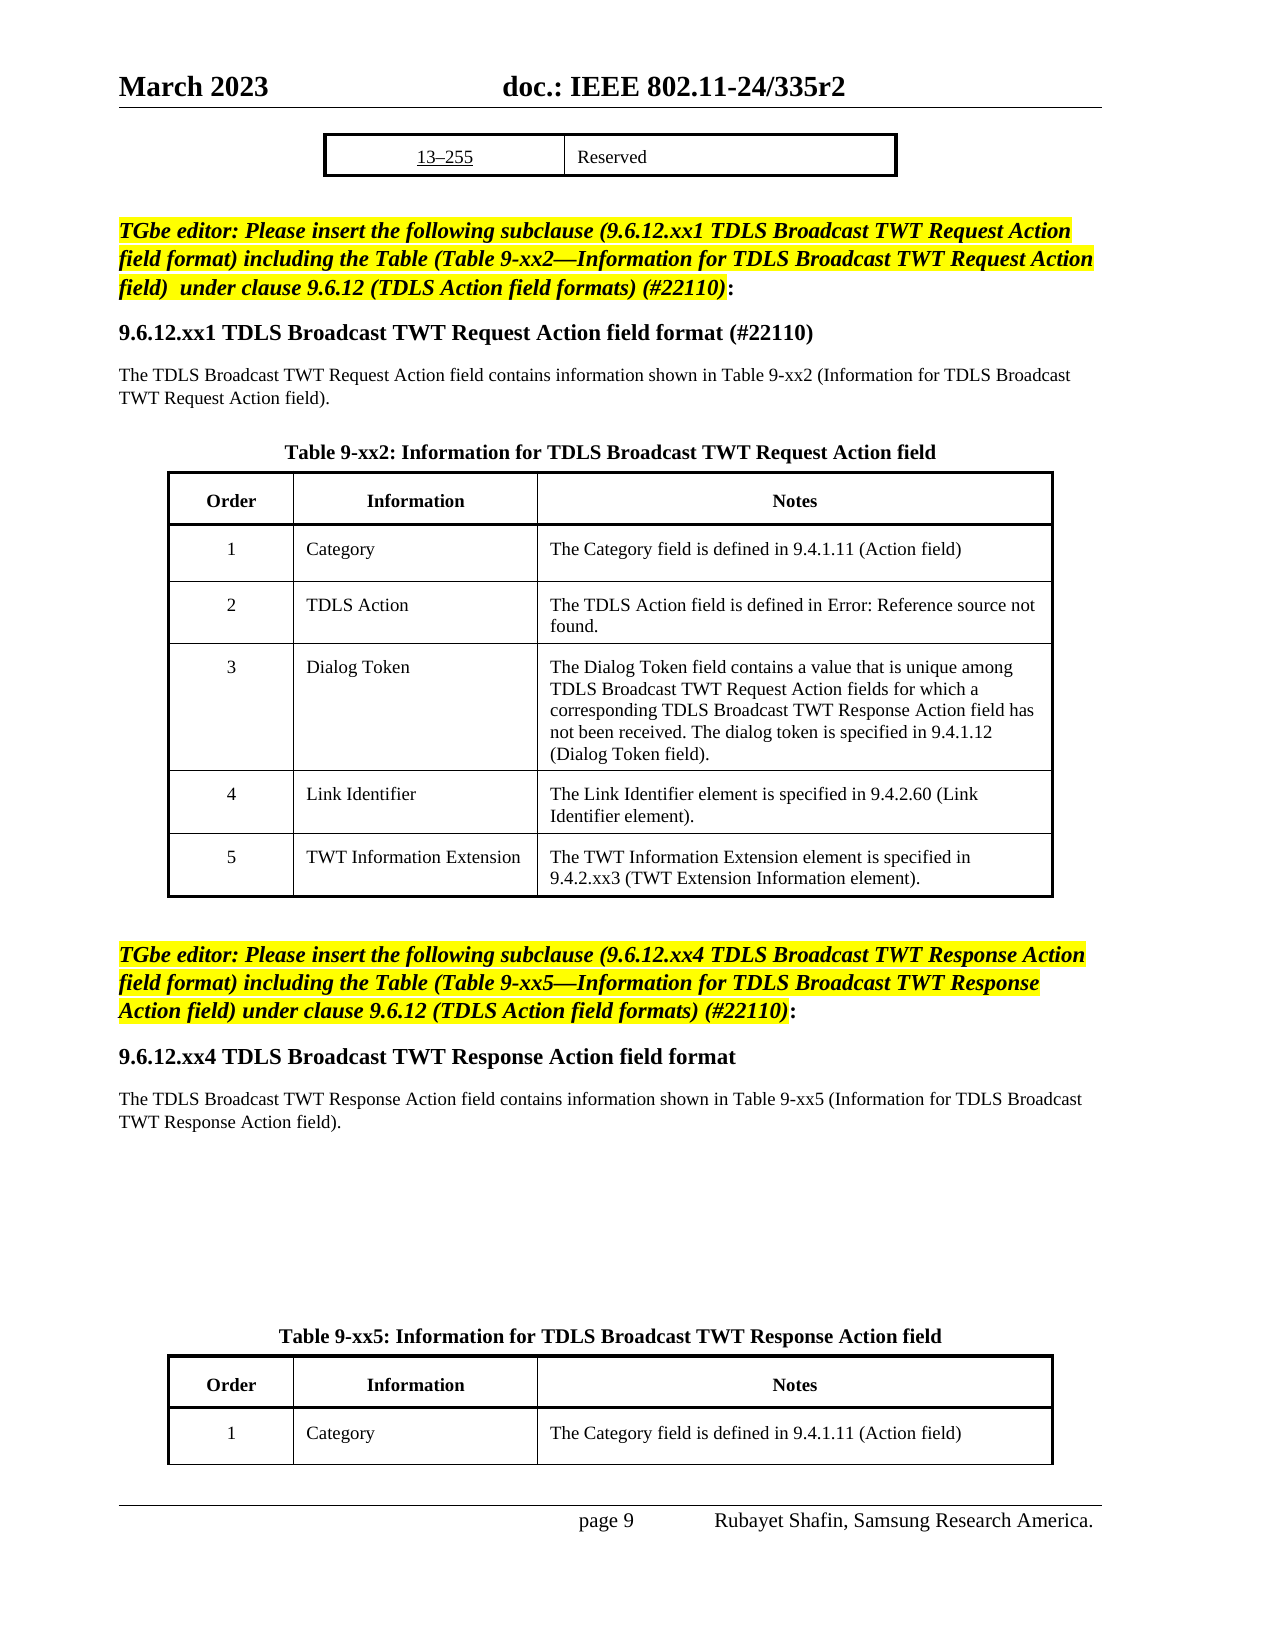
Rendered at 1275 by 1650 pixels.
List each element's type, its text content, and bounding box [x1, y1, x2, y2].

table_cell 5 [170, 834, 293, 895]
table_cell The Dialog Token field contains a value that is unique among TDLS Broadcast TWT Request Action fields for which a corresponding TDLS Broadcast TWT Response Action field has not been received. The dialog token is specified in 9.4.1.12 (Dialog Token field). [538, 644, 1051, 770]
table_cell 1 [170, 1409, 293, 1464]
text TGbe editor: Please insert the following subclause (9.6.12.xx1 TDLS Broadcast TWT Request Action field format) including the Table (Table 9-xx2—Information for TDLS Broadcast TWT Request Action field) under clause 9.6.12 (TDLS Action field formats) (#22110): [119, 217, 1102, 300]
table_cell Information [294, 1358, 537, 1406]
text 9.6.12.xx1 TDLS Broadcast TWT Request Action field format (#22110) [119, 319, 1102, 345]
table_cell Link Identifier [294, 771, 537, 833]
table_cell TDLS Action [294, 582, 537, 643]
table_cell Notes [538, 1358, 1051, 1406]
table_cell Reserved [565, 136, 894, 174]
table_cell Order [170, 474, 293, 522]
table_cell Notes [538, 474, 1051, 522]
table_cell 3 [170, 644, 293, 770]
table_cell 2 [170, 582, 293, 643]
table_cell Category [294, 1409, 537, 1464]
text 9.6.12.xx4 TDLS Broadcast TWT Response Action field format [119, 1043, 1102, 1069]
table_header Table 9-xx2: Information for TDLS Broadcast TWT Request Action field [169, 427, 1052, 471]
table_header Table 9-xx5: Information for TDLS Broadcast TWT Response Action field [169, 1311, 1052, 1354]
table_cell 1 [170, 526, 293, 581]
text TGbe editor: Please insert the following subclause (9.6.12.xx4 TDLS Broadcast TWT Response Action field format) including the Table (Table 9-xx5—Information for TDLS Broadcast TWT Response Action field) under clause 9.6.12 (TDLS Action field formats) (#22110): [119, 941, 1102, 1024]
table_cell The Category field is defined in 9.4.1.11 (Action field) [538, 1409, 1051, 1464]
table_cell TWT Information Extension [294, 834, 537, 895]
table_cell Category [294, 526, 537, 581]
text The TDLS Broadcast TWT Request Action field contains information shown in Table 9-xx2 (Information for TDLS Broadcast TWT Request Action field). [119, 364, 1102, 408]
table_cell The TWT Information Extension element is specified in 9.4.2.xx3 (TWT Extension Information element). [538, 834, 1051, 895]
table_cell The Link Identifier element is specified in 9.4.2.60 (Link Identifier element). [538, 771, 1051, 833]
table_cell 13–255 [327, 136, 564, 174]
table_cell Dialog Token [294, 644, 537, 770]
table_cell Order [170, 1358, 293, 1406]
table_cell The Category field is defined in 9.4.1.11 (Action field) [538, 526, 1051, 581]
table_cell Information [294, 474, 537, 522]
text The TDLS Broadcast TWT Response Action field contains information shown in Table 9-xx5 (Information for TDLS Broadcast TWT Response Action field). [119, 1088, 1102, 1133]
table_cell 4 [170, 771, 293, 833]
